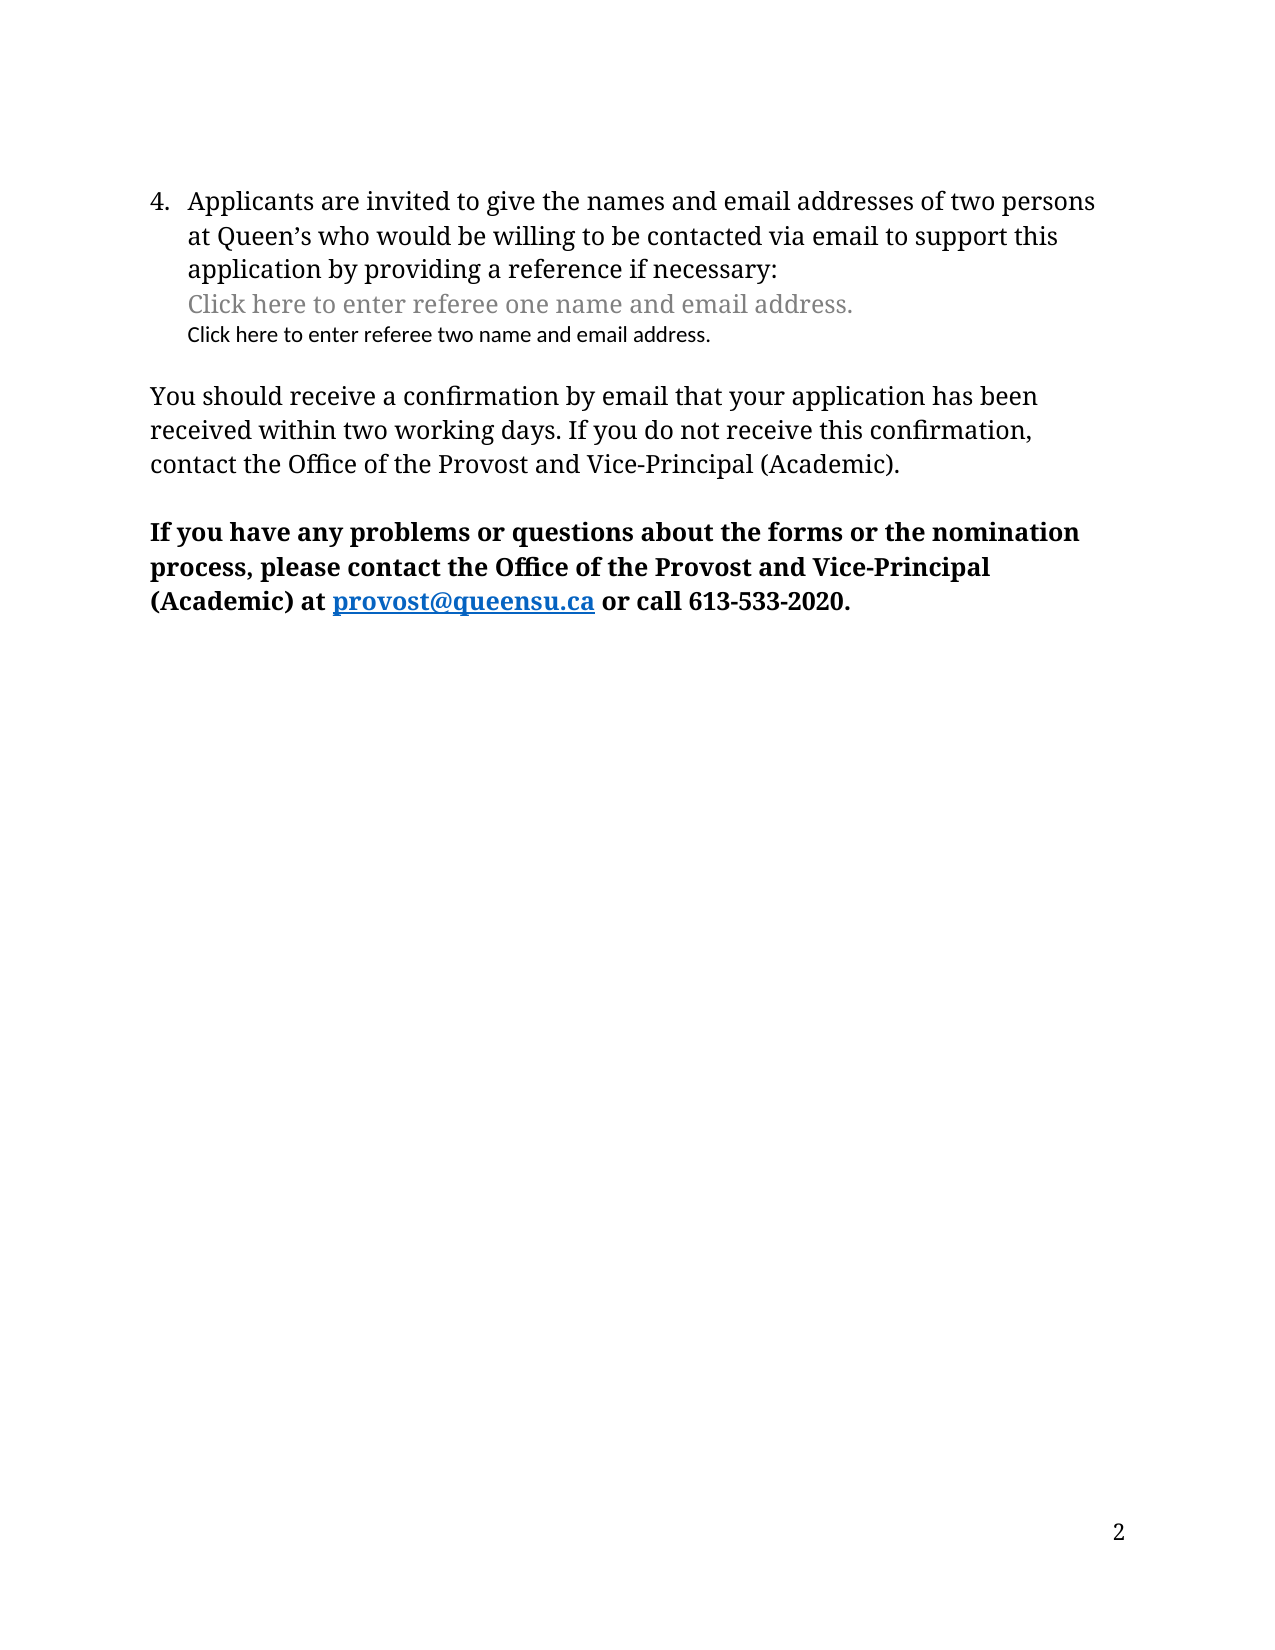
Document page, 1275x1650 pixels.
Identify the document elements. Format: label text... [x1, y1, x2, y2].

list Applicants are invited to give the names and email addresses of two persons at Queen’s who would be willing to be contacted via email to support this application by providing a reference if necessary: [150, 184, 1125, 286]
text You should receive a confirmation by email that your application has been received within two working days. If you do not receive this confirmation, contact the Office of the Provost and Vice-Principal (Academic). [150, 379, 1125, 481]
text If you have any problems or questions about the forms or the nomination process, please contact the Office of the Provost and Vice-Principal (Academic) at provost@queensu.ca or call 613-533-2020. [150, 515, 1125, 617]
